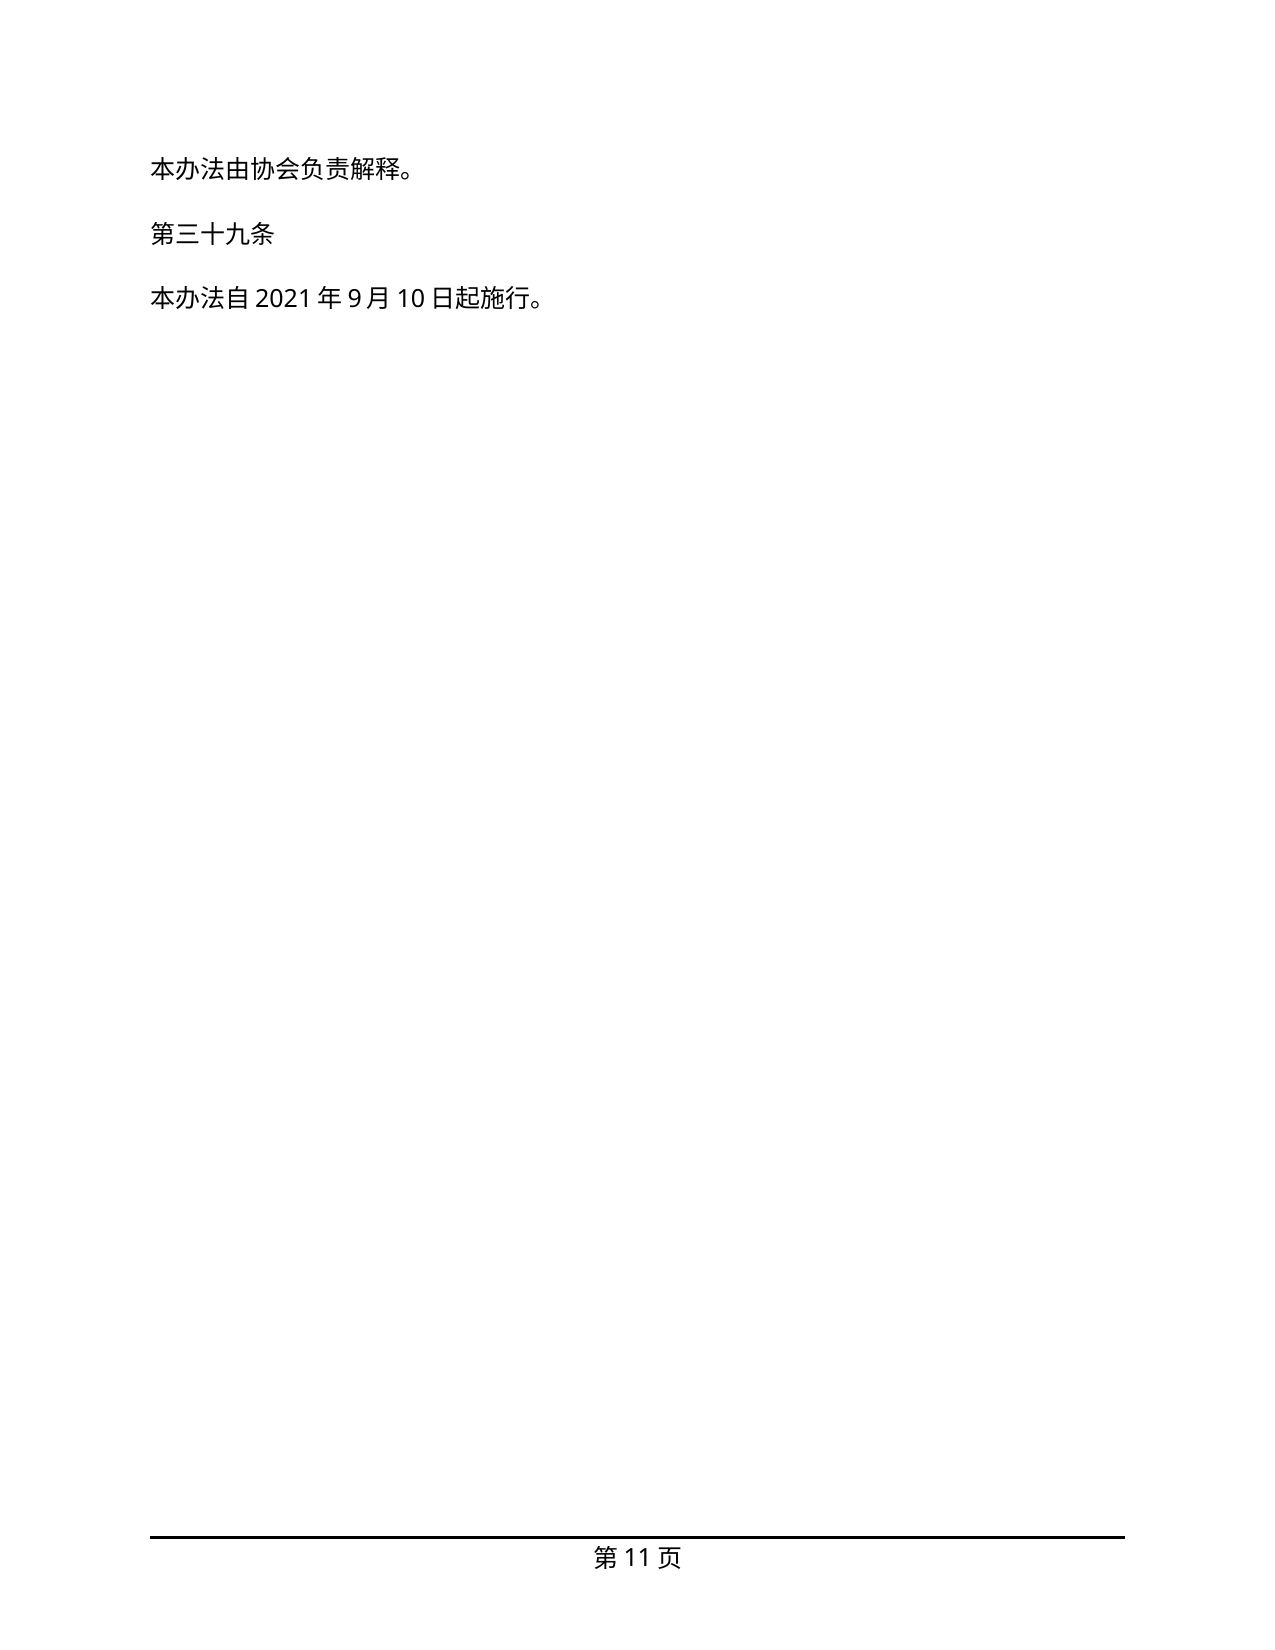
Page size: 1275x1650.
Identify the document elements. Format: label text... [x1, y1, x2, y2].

text 第三十九条 [150, 214, 1125, 278]
text 本办法自2021年9月10日起施行。 [150, 278, 1125, 343]
text 本办法由协会负责解释。 [150, 150, 1125, 214]
